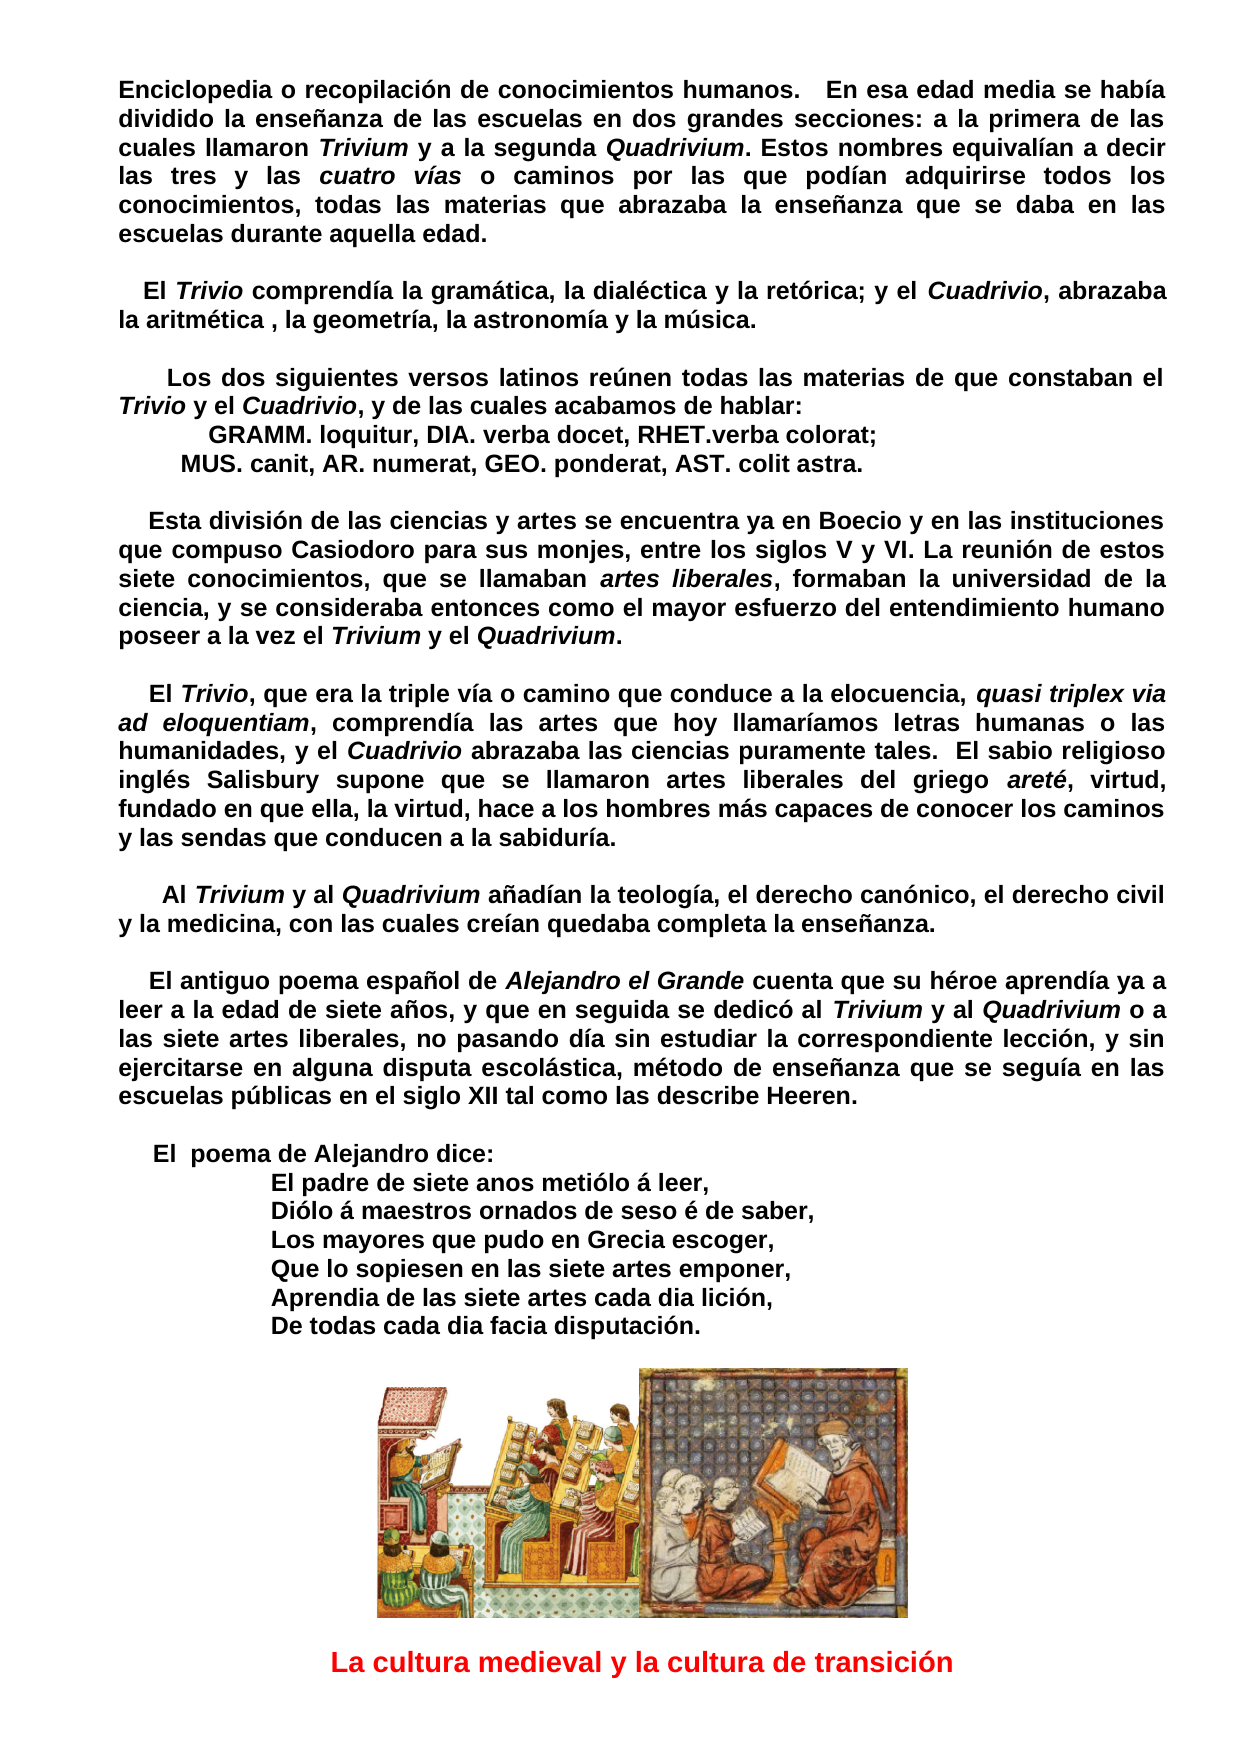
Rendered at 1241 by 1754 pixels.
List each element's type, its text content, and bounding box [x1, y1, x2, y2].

text Aprendia de las siete artes cada dia lición, [118, 1282, 1167, 1311]
text La cultura medieval y la cultura de transición [118, 1645, 1167, 1678]
text El padre de siete anos metiólo á leer, [118, 1167, 1167, 1196]
text MUS. canit, AR. numerat, GEO. ponderat, AST. colit astra. [118, 449, 1167, 477]
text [118, 75, 1167, 247]
text Los dos siguientes versos latinos reúnen todas las materias de que constaban el Trivio y el Cuadrivio, y de las cuales acabamos de hablar: [118, 362, 1167, 420]
text De todas cada dia facia disputación. [118, 1311, 1167, 1340]
text Esta división de las ciencias y artes se encuentra ya en Boecio y en las instituciones que compuso Casiodoro para sus monjes, entre los siglos V y VI. La reunión de estos siete conocimientos, que se llamaban artes liberales, formaban la universidad de la ciencia, y se consideraba entonces como el mayor esfuerzo del entendimiento humano poseer a la vez el Trivium y el Quadrivium. [118, 506, 1167, 650]
text El antiguo poema español de Alejandro el Grande cuenta que su héroe aprendía ya a leer a la edad de siete años, y que en seguida se dedicó al Trivium y al Quadrivium o a las siete artes liberales, no pasando día sin estudiar la correspondiente lección, y sin ejercitarse en alguna disputa escolástica, método de enseñanza que se seguía en las escuelas públicas en el siglo XII tal como las describe Heeren. [118, 966, 1167, 1110]
text El poema de Alejandro dice: [118, 1139, 1167, 1167]
text El Trivio comprendía la gramática, la dialéctica y la retórica; y el Cuadrivio, abrazaba la aritmética , la geometría, la astronomía y la música. [118, 276, 1167, 334]
text Al Trivium y al Quadrivium añadían la teología, el derecho canónico, el derecho civil y la medicina, con las cuales creían quedaba completa la enseñanza. [118, 880, 1167, 937]
text El Trivio, que era la triple vía o camino que conduce a la elocuencia, quasi triplex via ad eloquentiam, comprendía las artes que hoy llamaríamos letras humanas o las humanidades, y el Cuadrivio abrazaba las ciencias puramente tales. El sabio religioso inglés Salisbury supone que se llamaron artes liberales del griego areté, virtud, fundado en que ella, la virtud, hace a los hombres más capaces de conocer los caminos y las sendas que conducen a la sabiduría. [118, 679, 1167, 851]
picture [376, 1368, 908, 1618]
text GRAMM. loquitur, DIA. verba docet, RHET.verba colorat; [118, 420, 1167, 449]
text Que lo sopiesen en las siete artes emponer, [118, 1254, 1167, 1282]
text Los mayores que pudo en Grecia escoger, [118, 1225, 1167, 1254]
text Diólo á maestros ornados de seso é de saber, [118, 1196, 1167, 1225]
